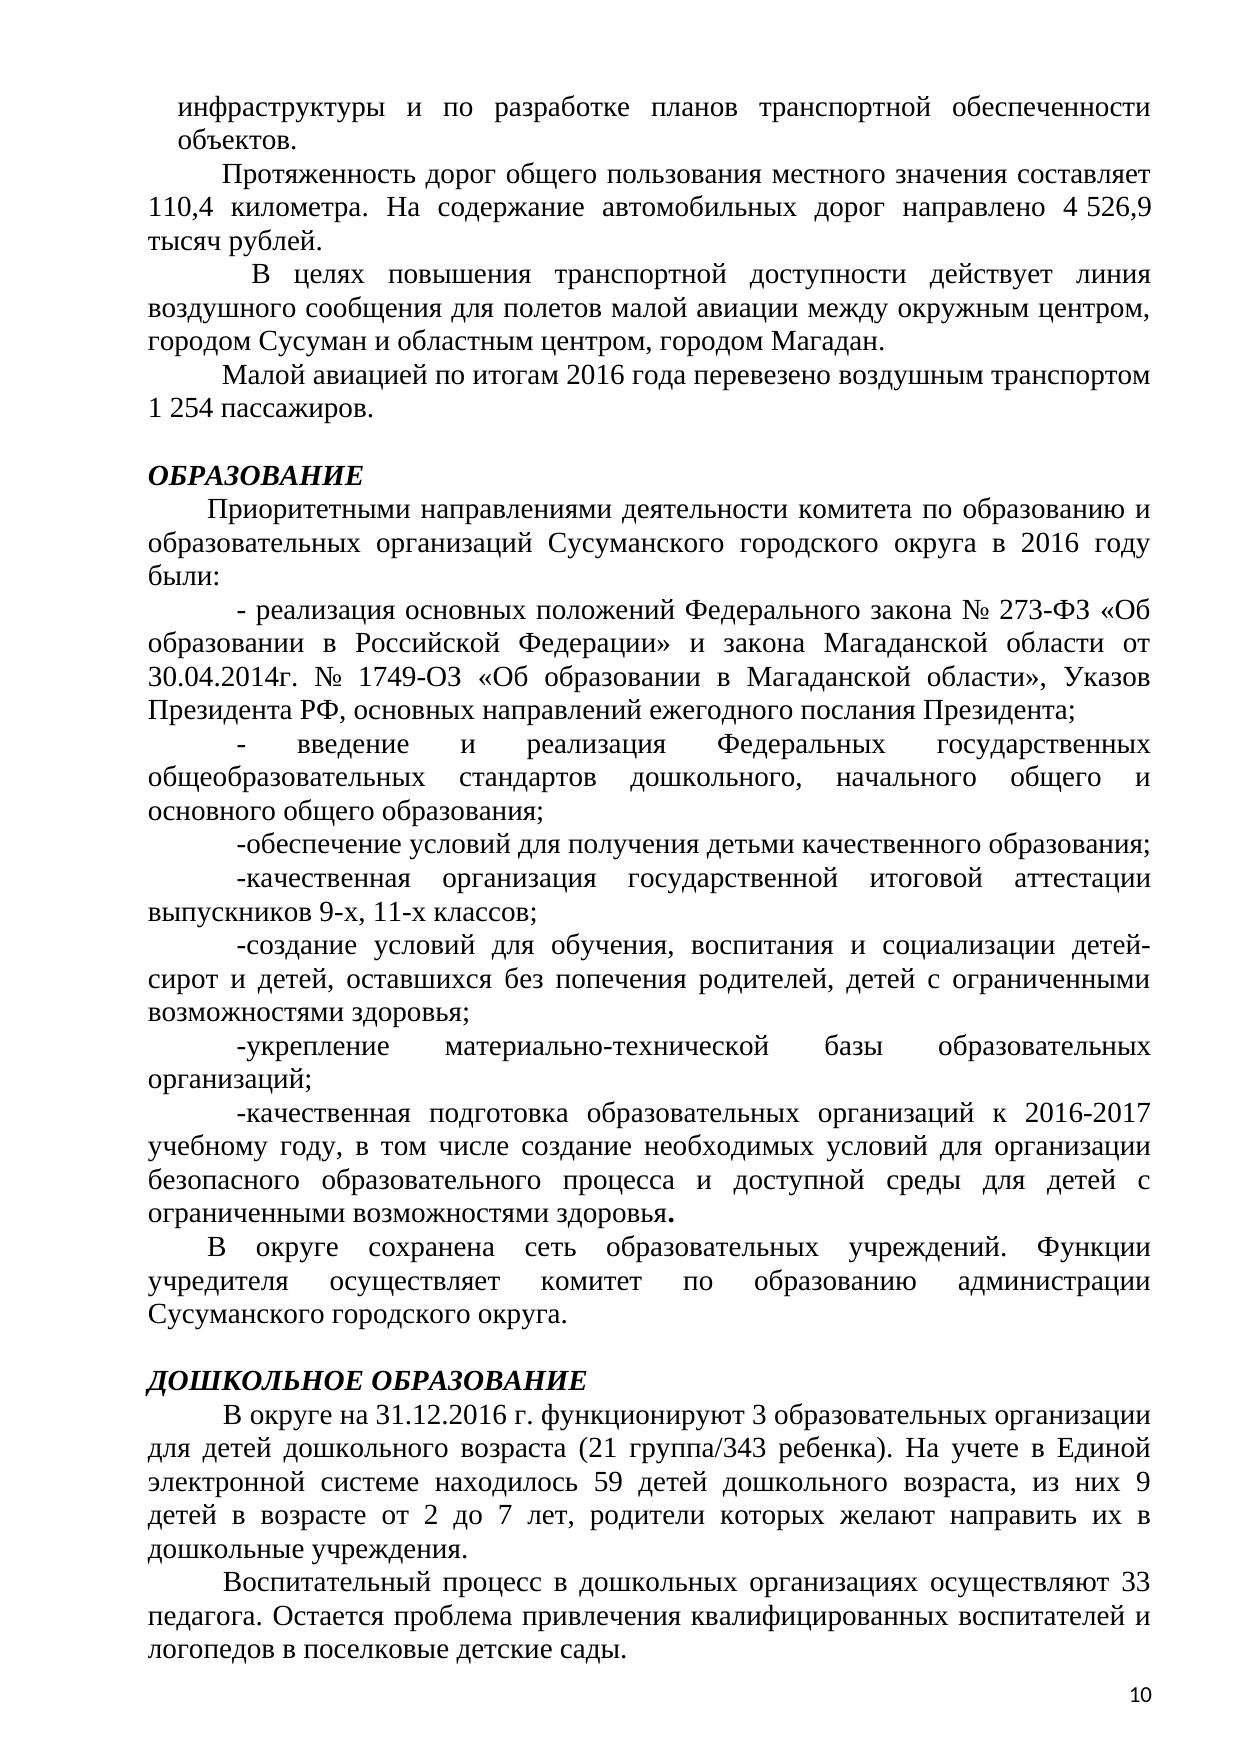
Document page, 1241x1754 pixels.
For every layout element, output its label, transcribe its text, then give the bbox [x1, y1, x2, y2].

text -качественная организация государственной итоговой аттестации выпускников 9-х, 11-х классов; [148, 860, 1152, 927]
text -обеспечение условий для получения детьми качественного образования; [148, 827, 1152, 860]
text Воспитательный процесс в дошкольных организациях осуществляют 33 педагога. Остается проблема привлечения квалифицированных воспитателей и логопедов в поселковые детские сады. [148, 1564, 1152, 1665]
text -качественная подготовка образовательных организаций к 2016-2017 учебному году, в том числе создание необходимых условий для организации безопасного образовательного процесса и доступной среды для детей с ограниченными возможностями здоровья. [148, 1095, 1152, 1229]
text В округе на 31.12.2016 г. функционируют 3 образовательных организации для детей дошкольного возраста (21 группа/343 ребенка). На учете в Единой электронной системе находилось 59 детей дошкольного возраста, из них 9 детей в возрасте от 2 до 7 лет, родители которых желают направить их в дошкольные учреждения. [148, 1397, 1152, 1564]
text - реализация основных положений Федерального закона № 273-ФЗ «Об образовании в Российской Федерации» и закона Магаданской области от 30.04.2014г. № 1749-ОЗ «Об образовании в Магаданской области», Указов Президента РФ, основных направлений ежегодного послания Президента; [148, 592, 1152, 726]
text - введение и реализация Федеральных государственных общеобразовательных стандартов дошкольного, начального общего и основного общего образования; [148, 726, 1152, 827]
text -укрепление материально-технической базы образовательных организаций; [148, 1028, 1152, 1095]
text Приоритетными направлениями деятельности комитета по образованию и образовательных организаций Сусуманского городского округа в 2016 году были: [148, 491, 1152, 592]
text Малой авиацией по итогам 2016 года перевезено воздушным транспортом 1 254 пассажиров. [148, 357, 1152, 424]
text -создание условий для обучения, воспитания и социализации детей-сирот и детей, оставшихся без попечения родителей, детей с ограниченными возможностями здоровья; [148, 927, 1152, 1028]
text В целях повышения транспортной доступности действует линия воздушного сообщения для полетов малой авиации между окружным центром, городом Сусуман и областным центром, городом Магадан. [148, 256, 1152, 357]
text ОБРАЗОВАНИЕ [148, 458, 1152, 491]
text Протяженность дорог общего пользования местного значения составляет 110,4 километра. На содержание автомобильных дорог направлено 4 526,9 тысяч рублей. [148, 156, 1152, 256]
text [177, 89, 1152, 156]
text В округе сохранена сеть образовательных учреждений. Функции учредителя осуществляет комитет по образованию администрации Сусуманского городского округа. [148, 1229, 1152, 1330]
text ДОШКОЛЬНОЕ ОБРАЗОВАНИЕ [148, 1363, 1152, 1397]
